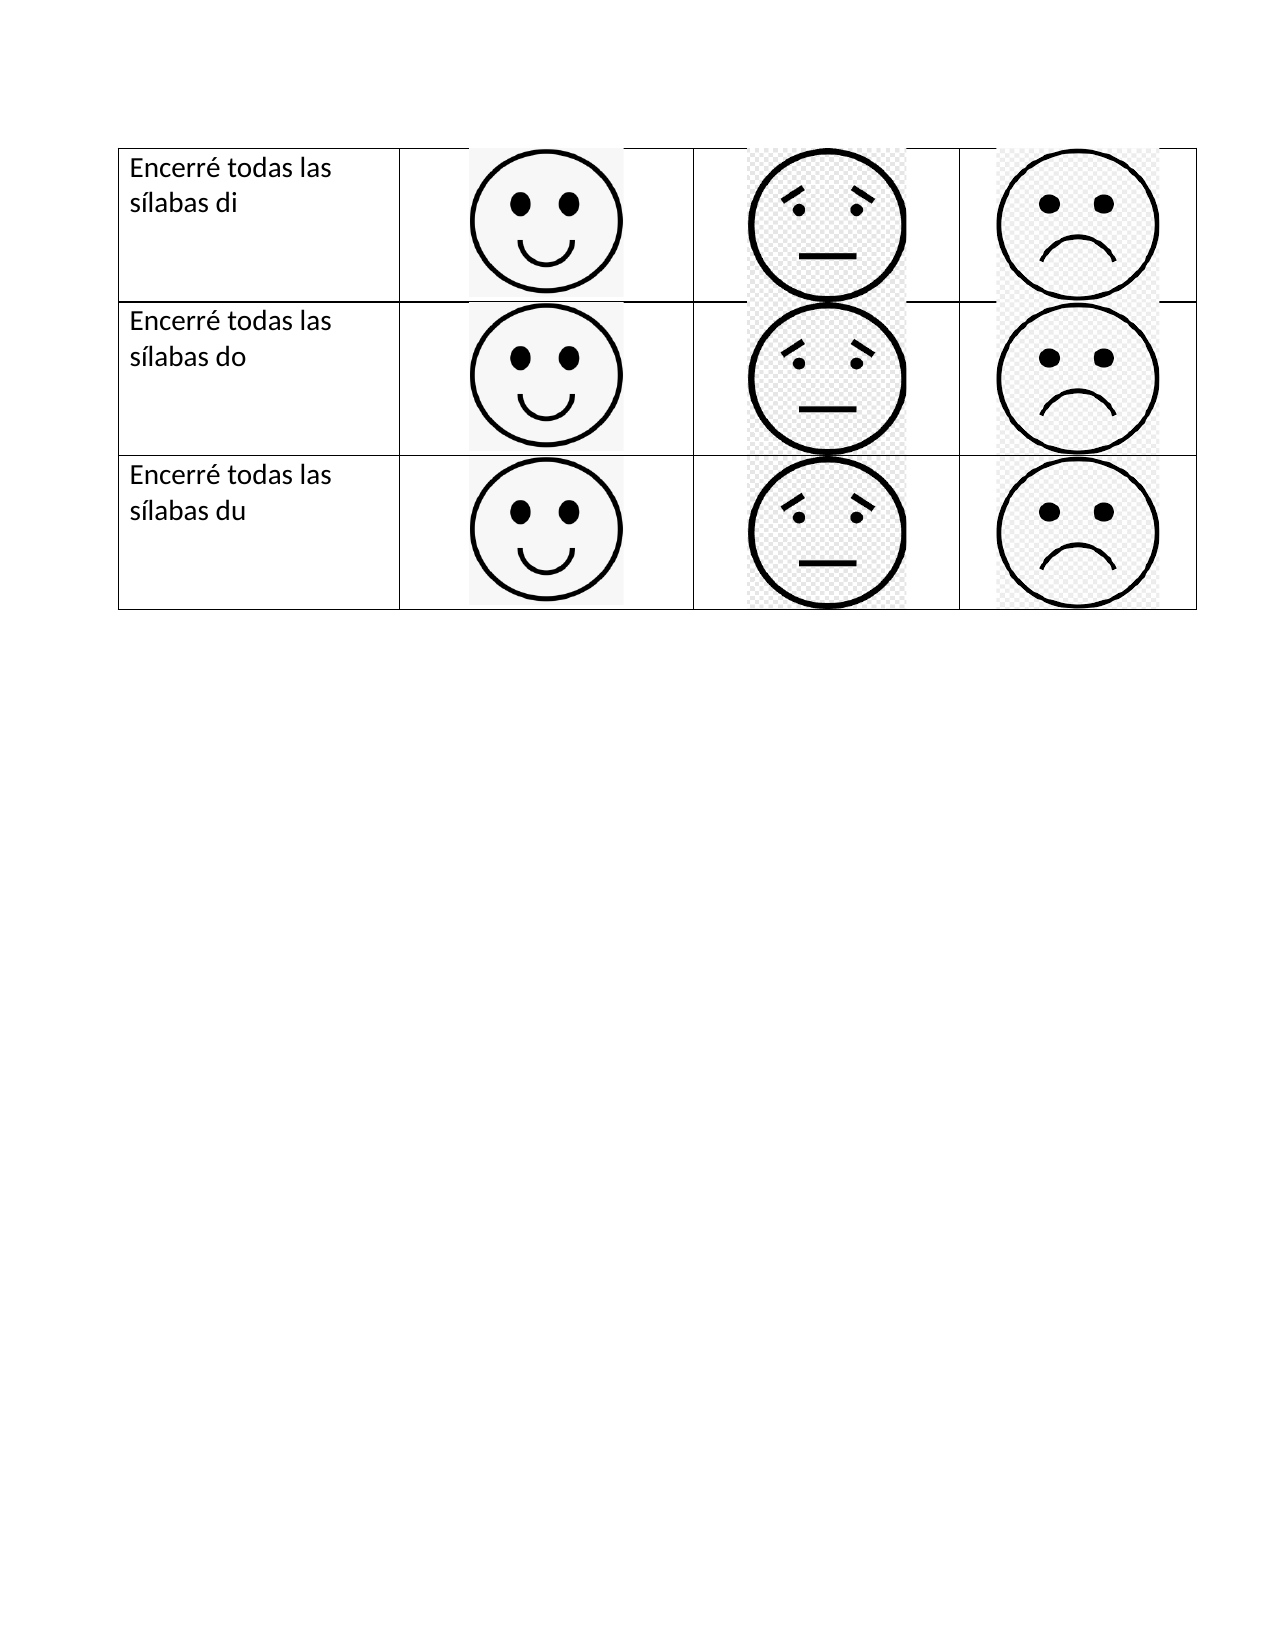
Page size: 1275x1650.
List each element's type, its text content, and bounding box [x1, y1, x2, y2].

table_cell [907, 303, 959, 455]
table_cell [694, 456, 747, 609]
table_cell [1160, 303, 1196, 455]
table_cell Encerré todas las sílabas di [119, 149, 399, 301]
picture [747, 148, 907, 455]
table_cell Encerré todas las sílabas do [119, 303, 399, 455]
table_cell [694, 303, 747, 455]
table_cell Encerré todas las sílabas du [119, 456, 399, 609]
picture [747, 456, 907, 609]
table_cell [907, 456, 959, 609]
table_cell [400, 149, 693, 301]
picture [469, 302, 624, 451]
table_cell [400, 303, 693, 455]
table_cell [907, 149, 959, 301]
table_cell [960, 149, 996, 301]
table_cell [1160, 456, 1196, 609]
table_cell [1160, 149, 1196, 301]
table_cell [960, 303, 996, 455]
picture [469, 456, 624, 605]
table_cell [694, 149, 747, 301]
picture [996, 148, 1160, 455]
table_cell [400, 456, 693, 609]
picture [469, 148, 624, 297]
table_cell [960, 456, 996, 609]
picture [996, 456, 1160, 609]
